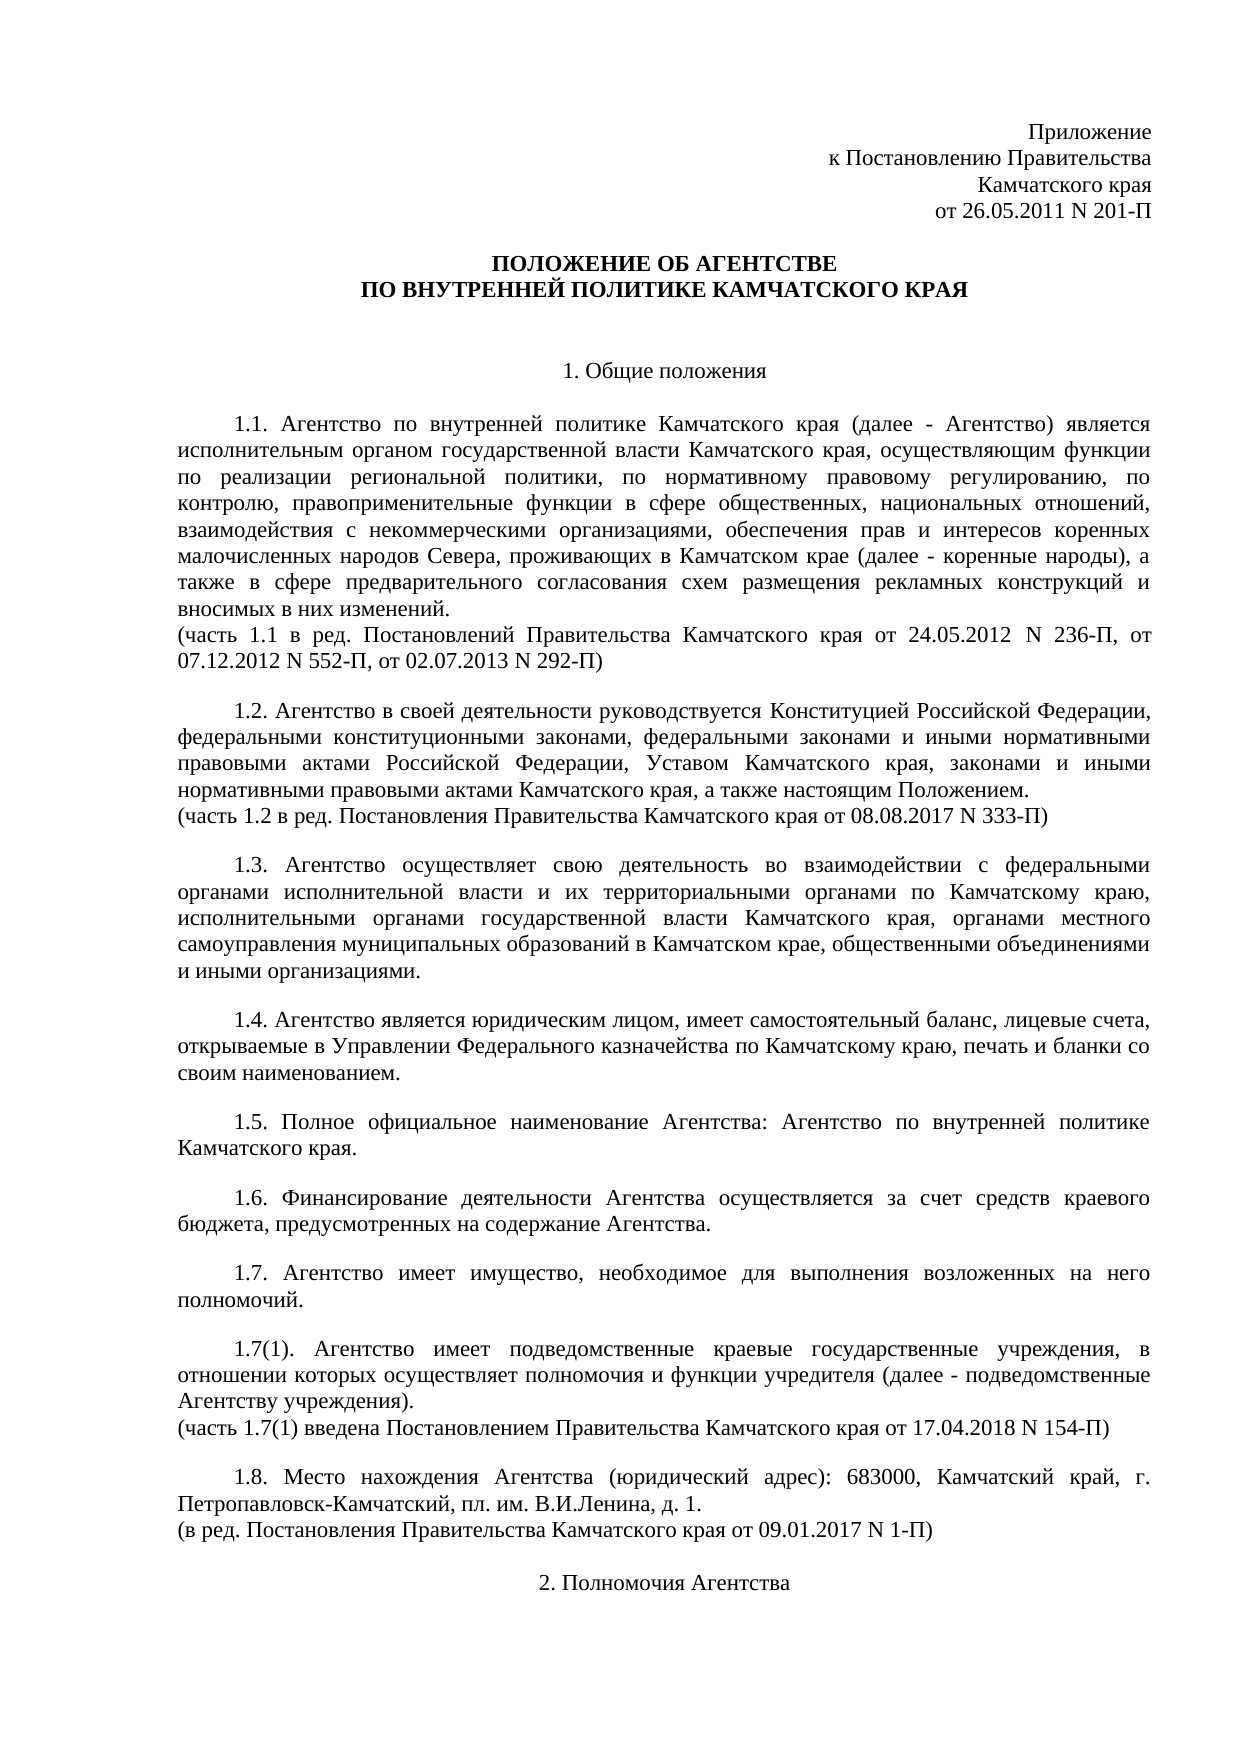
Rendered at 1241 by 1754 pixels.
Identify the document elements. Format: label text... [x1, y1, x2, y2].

text (в ред. Постановления Правительства Камчатского края от 09.01.2017 N 1-П) [177, 1516, 1152, 1542]
text Приложение [177, 118, 1152, 144]
title ПО ВНУТРЕННЕЙ ПОЛИТИКЕ КАМЧАТСКОГО КРАЯ [177, 276, 1152, 303]
text (часть 1.1 в ред. Постановлений Правительства Камчатского края от 24.05.2012 N 236-П, от 07.12.2012 N 552-П, от 02.07.2013 N 292-П) [177, 621, 1152, 674]
text 1.2. Агентство в своей деятельности руководствуется Конституцией Российской Федерации, федеральными конституционными законами, федеральными законами и иными нормативными правовыми актами Российской Федерации, Уставом Камчатского края, законами и иными нормативными правовыми актами Камчатского края, а также настоящим Положением. [177, 697, 1152, 802]
text от 26.05.2011 N 201-П [177, 197, 1152, 223]
text 1.7. Агентство имеет имущество, необходимое для выполнения возложенных на него полномочий. [177, 1259, 1152, 1312]
text (часть 1.2 в ред. Постановления Правительства Камчатского края от 08.08.2017 N 333-П) [177, 802, 1152, 828]
text 1.7(1). Агентство имеет подведомственные краевые государственные учреждения, в отношении которых осуществляет полномочия и функции учредителя (далее - подведомственные Агентству учреждения). [177, 1335, 1152, 1414]
text (часть 1.7(1) введена Постановлением Правительства Камчатского края от 17.04.2018 N 154-П) [177, 1414, 1152, 1440]
title ПОЛОЖЕНИЕ ОБ АГЕНТСТВЕ [177, 250, 1152, 276]
text 1.5. Полное официальное наименование Агентства: Агентство по внутренней политике Камчатского края. [177, 1108, 1152, 1161]
text 1.3. Агентство осуществляет свою деятельность во взаимодействии с федеральными органами исполнительной власти и их территориальными органами по Камчатскому краю, исполнительными органами государственной власти Камчатского края, органами местного самоуправления муниципальных образований в Камчатском крае, общественными объединениями и иными организациями. [177, 851, 1152, 983]
text 1.8. Место нахождения Агентства (юридический адрес): 683000, Камчатский край, г. Петропавловск-Камчатский, пл. им. В.И.Ленина, д. 1. [177, 1463, 1152, 1516]
text 2. Полномочия Агентства [177, 1569, 1152, 1595]
text 1.6. Финансирование деятельности Агентства осуществляется за счет средств краевого бюджета, предусмотренных на содержание Агентства. [177, 1184, 1152, 1236]
text 1.4. Агентство является юридическим лицом, имеет самостоятельный баланс, лицевые счета, открываемые в Управлении Федерального казначейства по Камчатскому краю, печать и бланки со своим наименованием. [177, 1006, 1152, 1085]
text 1.1. Агентство по внутренней политике Камчатского края (далее - Агентство) является исполнительным органом государственной власти Камчатского края, осуществляющим функции по реализации региональной политики, по нормативному правовому регулированию, по контролю, правоприменительные функции в сфере общественных, национальных отношений, взаимодействия с некоммерческими организациями, обеспечения прав и интересов коренных малочисленных народов Севера, проживающих в Камчатском крае (далее - коренные народы), а также в сфере предварительного согласования схем размещения рекламных конструкций и вносимых в них изменений. [177, 410, 1152, 621]
text 1. Общие положения [177, 357, 1152, 384]
text к Постановлению Правительства [177, 144, 1152, 171]
text Камчатского края [177, 171, 1152, 197]
